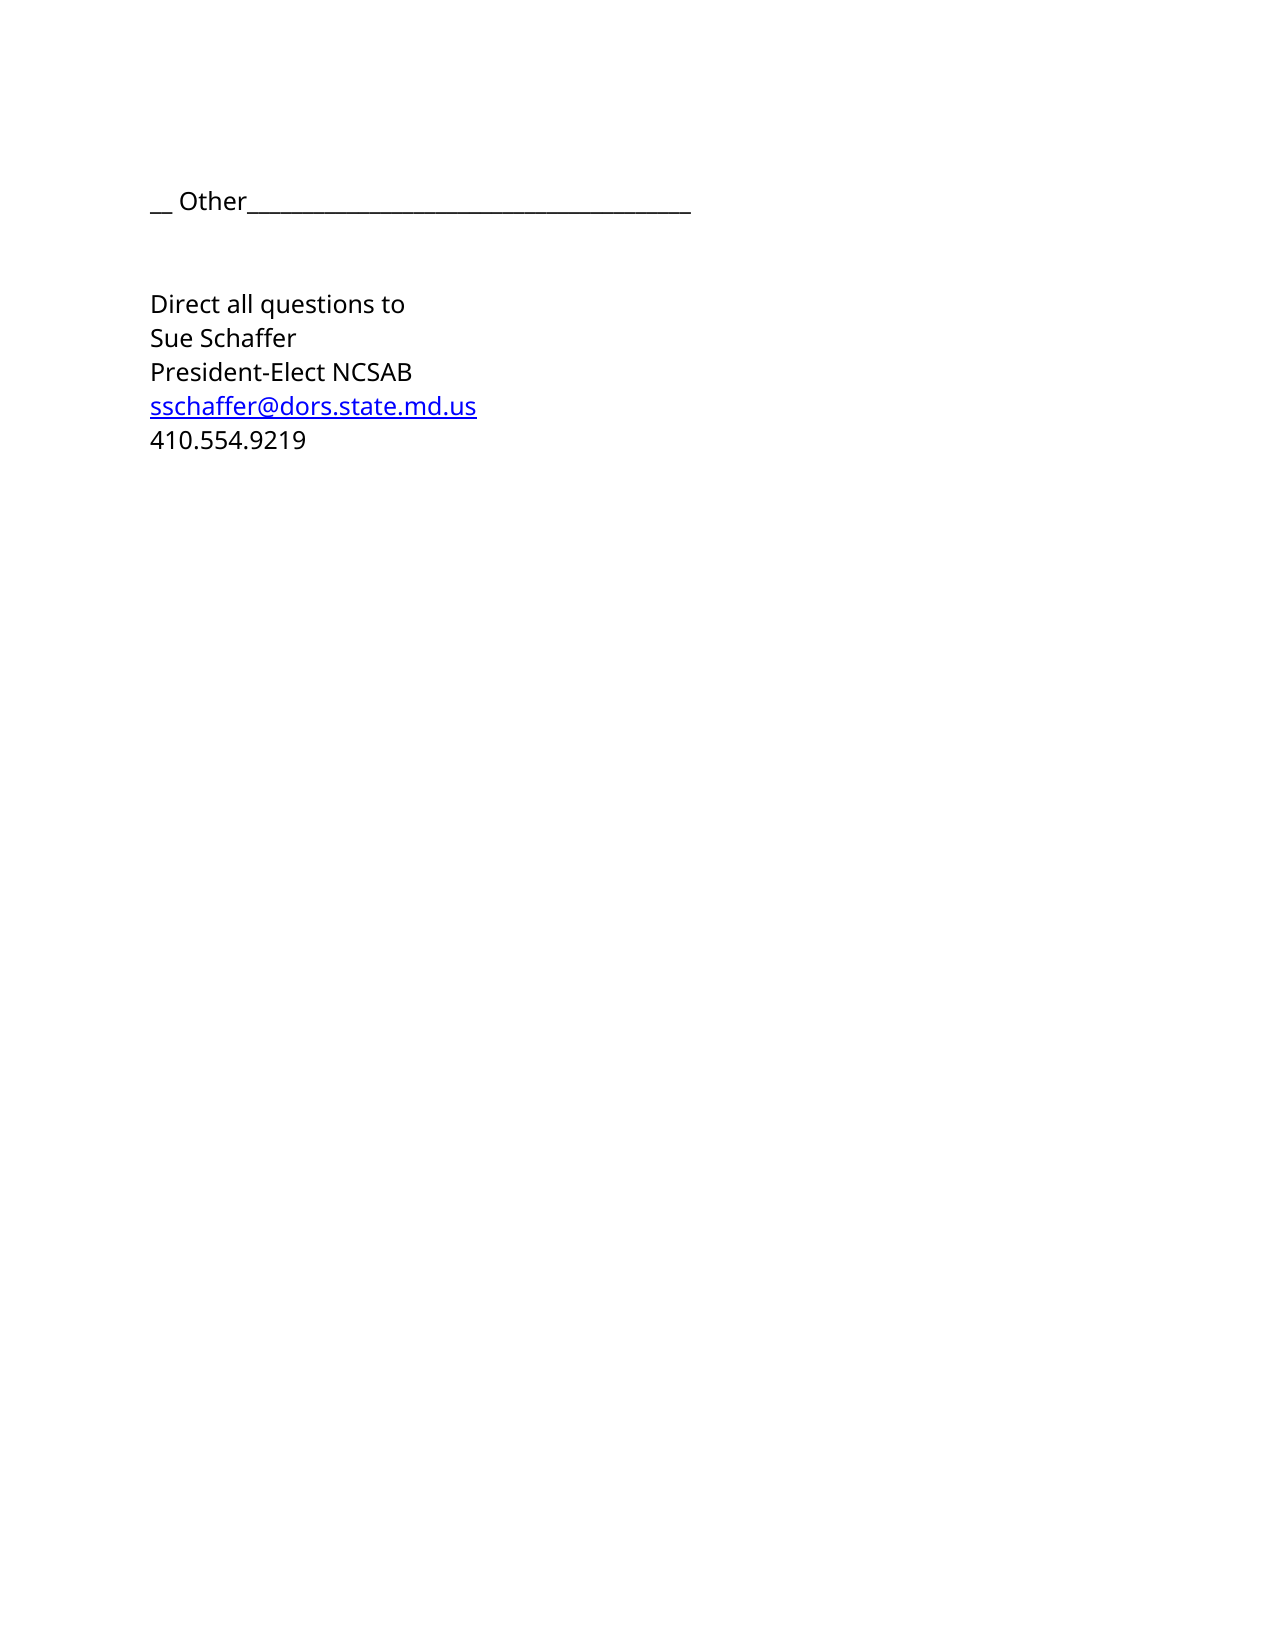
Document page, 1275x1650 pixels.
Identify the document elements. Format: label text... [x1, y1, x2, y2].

text Direct all questions to [150, 286, 1125, 320]
text __ Other________________________________________ [150, 184, 1125, 218]
text President-Elect NCSAB [150, 354, 1125, 388]
text sschaffer@dors.state.md.us [150, 388, 1125, 422]
text Sue Schaffer [150, 320, 1125, 354]
text 410.554.9219 [150, 422, 1125, 457]
